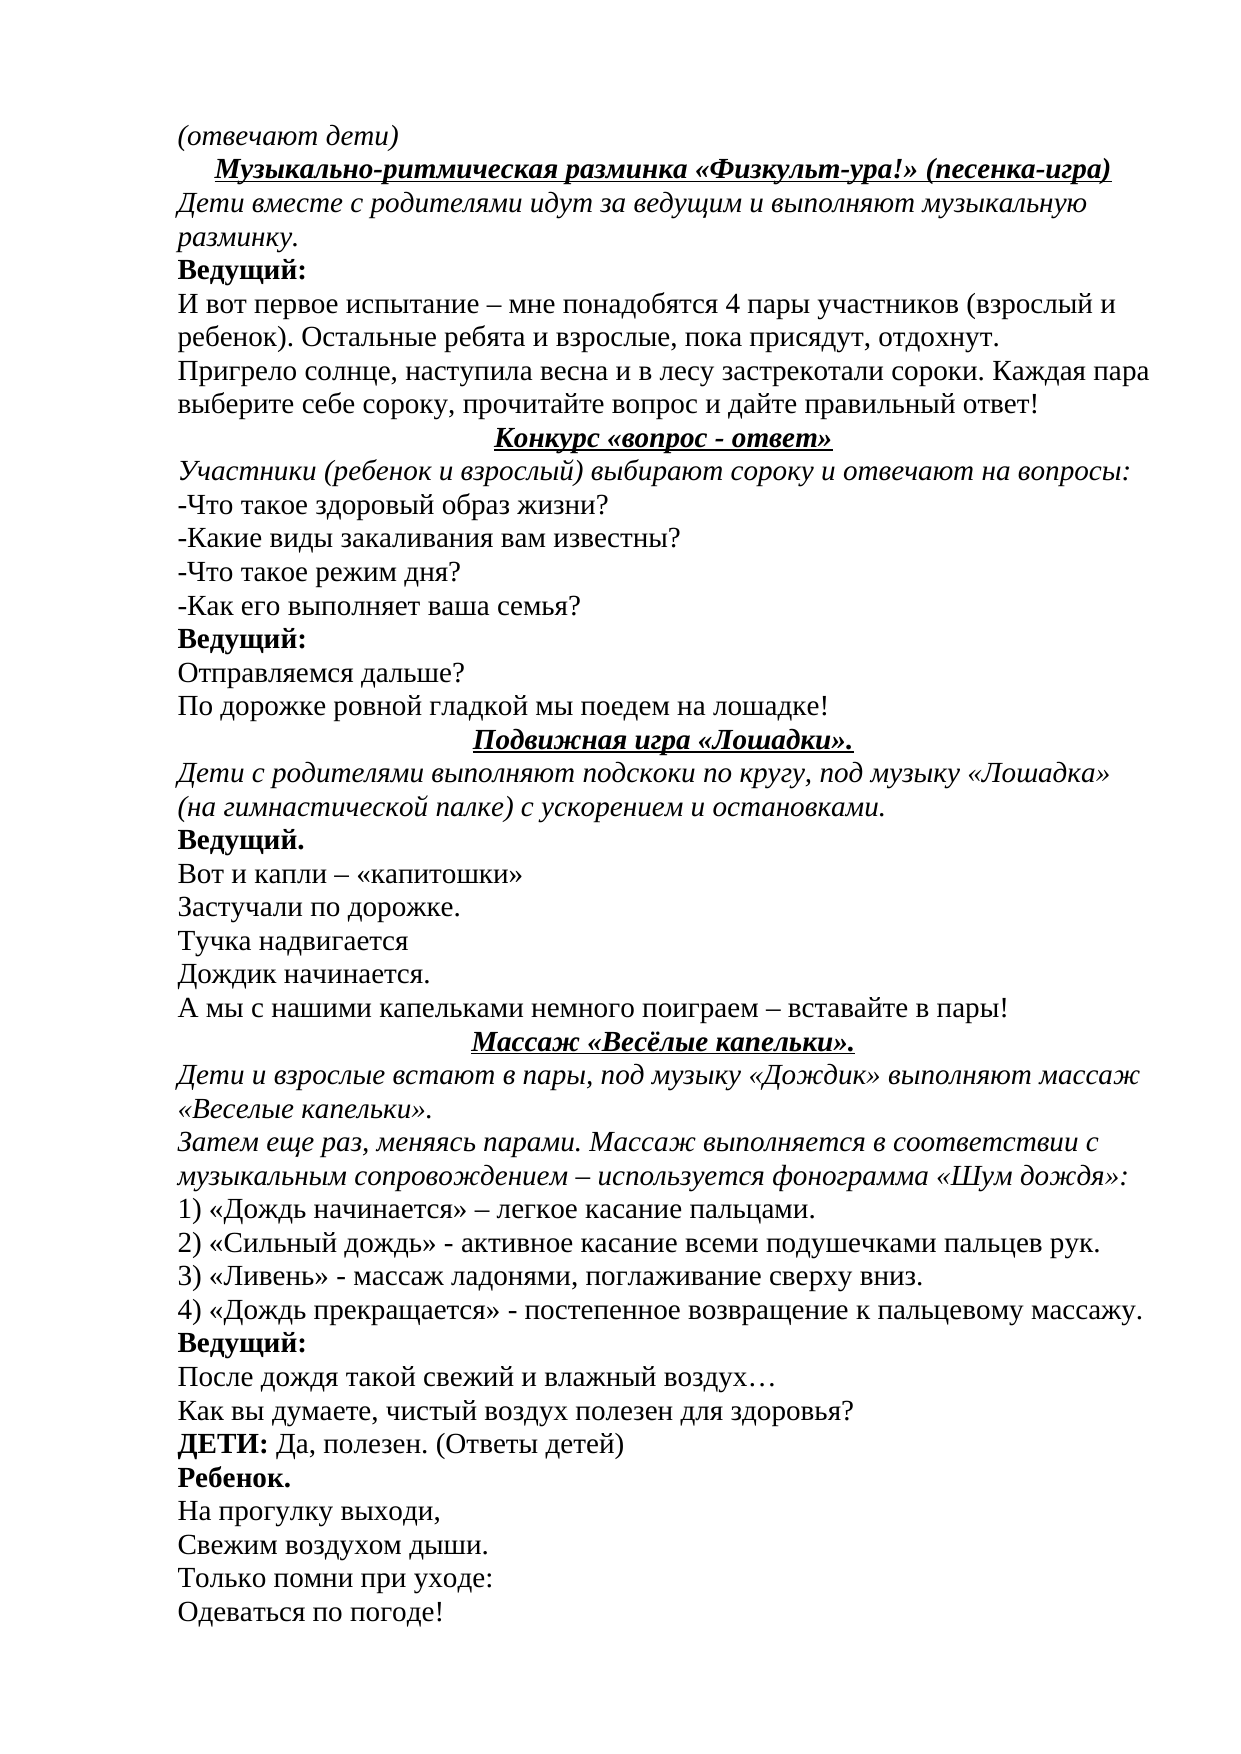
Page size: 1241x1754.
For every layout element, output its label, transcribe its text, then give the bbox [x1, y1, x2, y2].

text (на гимнастической палке) с ускорением и остановками. [177, 789, 1152, 822]
text Как вы думаете, чистый воздух полезен для здоровья? [177, 1393, 1152, 1426]
text Вот и капли – «капитошки» [177, 856, 1152, 889]
text 3) «Ливень» - массаж ладонями, поглаживание сверху вниз. [177, 1258, 1152, 1292]
text Дети вместе с родителями идут за ведущим и выполняют музыкальную разминку. [177, 185, 1152, 252]
text Только помни при уходе: [177, 1560, 1152, 1594]
text На прогулку выходи, [177, 1493, 1152, 1527]
text А мы с нашими капельками немного поиграем – вставайте в пары! [177, 990, 1152, 1024]
text Одеваться по погоде! [177, 1594, 1152, 1627]
text Участники (ребенок и взрослый) выбирают сороку и отвечают на вопросы: [177, 453, 1152, 487]
text -Какие виды закаливания вам известны? [177, 521, 1152, 554]
text Тучка надвигается [177, 923, 1152, 957]
text Отправляемся дальше? [177, 655, 1152, 688]
text Затем еще раз, меняясь парами. Массаж выполняется в соответствии с музыкальным сопровождением – используется фонограмма «Шум дождя»: [177, 1124, 1152, 1191]
text Ведущий: [177, 1326, 1152, 1359]
text Массаж «Весёлые капельки». [177, 1024, 1152, 1057]
text Дети с родителями выполняют подскоки по кругу, под музыку «Лошадка» [177, 755, 1152, 789]
text -Что такое режим дня? [177, 554, 1152, 588]
text Пригрело солнце, наступила весна и в лесу застрекотали сороки. Каждая пара выберите себе сороку, прочитайте вопрос и дайте правильный ответ! [177, 353, 1152, 420]
text -Что такое здоровый образ жизни? [177, 487, 1152, 521]
text 4) «Дождь прекращается» - постепенное возвращение к пальцевому массажу. [177, 1292, 1152, 1326]
text ДЕТИ: Да, полезен. (Ответы детей) [177, 1426, 1152, 1460]
text Подвижная игра «Лошадки». [177, 722, 1152, 755]
text Свежим воздухом дыши. [177, 1527, 1152, 1560]
text Музыкально-ритмическая разминка «Физкульт-ура!» (песенка-игра) [177, 152, 1152, 185]
text Дети и взрослые встают в пары, под музыку «Дождик» выполняют массаж «Веселые капельки». [177, 1057, 1152, 1124]
text 2) «Сильный дождь» - активное касание всеми подушечками пальцев рук. [177, 1225, 1152, 1258]
text -Как его выполняет ваша семья? [177, 588, 1152, 621]
text Конкурс «вопрос - ответ» [177, 420, 1152, 453]
text 1) «Дождь начинается» – легкое касание пальцами. [177, 1191, 1152, 1225]
text Ведущий. [177, 822, 1152, 856]
text После дождя такой свежий и влажный воздух… [177, 1359, 1152, 1393]
text И вот первое испытание – мне понадобятся 4 пары участников (взрослый и ребенок). Остальные ребята и взрослые, пока присядут, отдохнут. [177, 286, 1152, 353]
text (отвечают дети) [177, 118, 1152, 152]
text Дождик начинается. [177, 957, 1152, 990]
text Ведущий: [177, 621, 1152, 655]
text Ребенок. [177, 1460, 1152, 1493]
text Застучали по дорожке. [177, 889, 1152, 923]
text По дорожке ровной гладкой мы поедем на лошадке! [177, 688, 1152, 722]
text Ведущий: [177, 252, 1152, 286]
